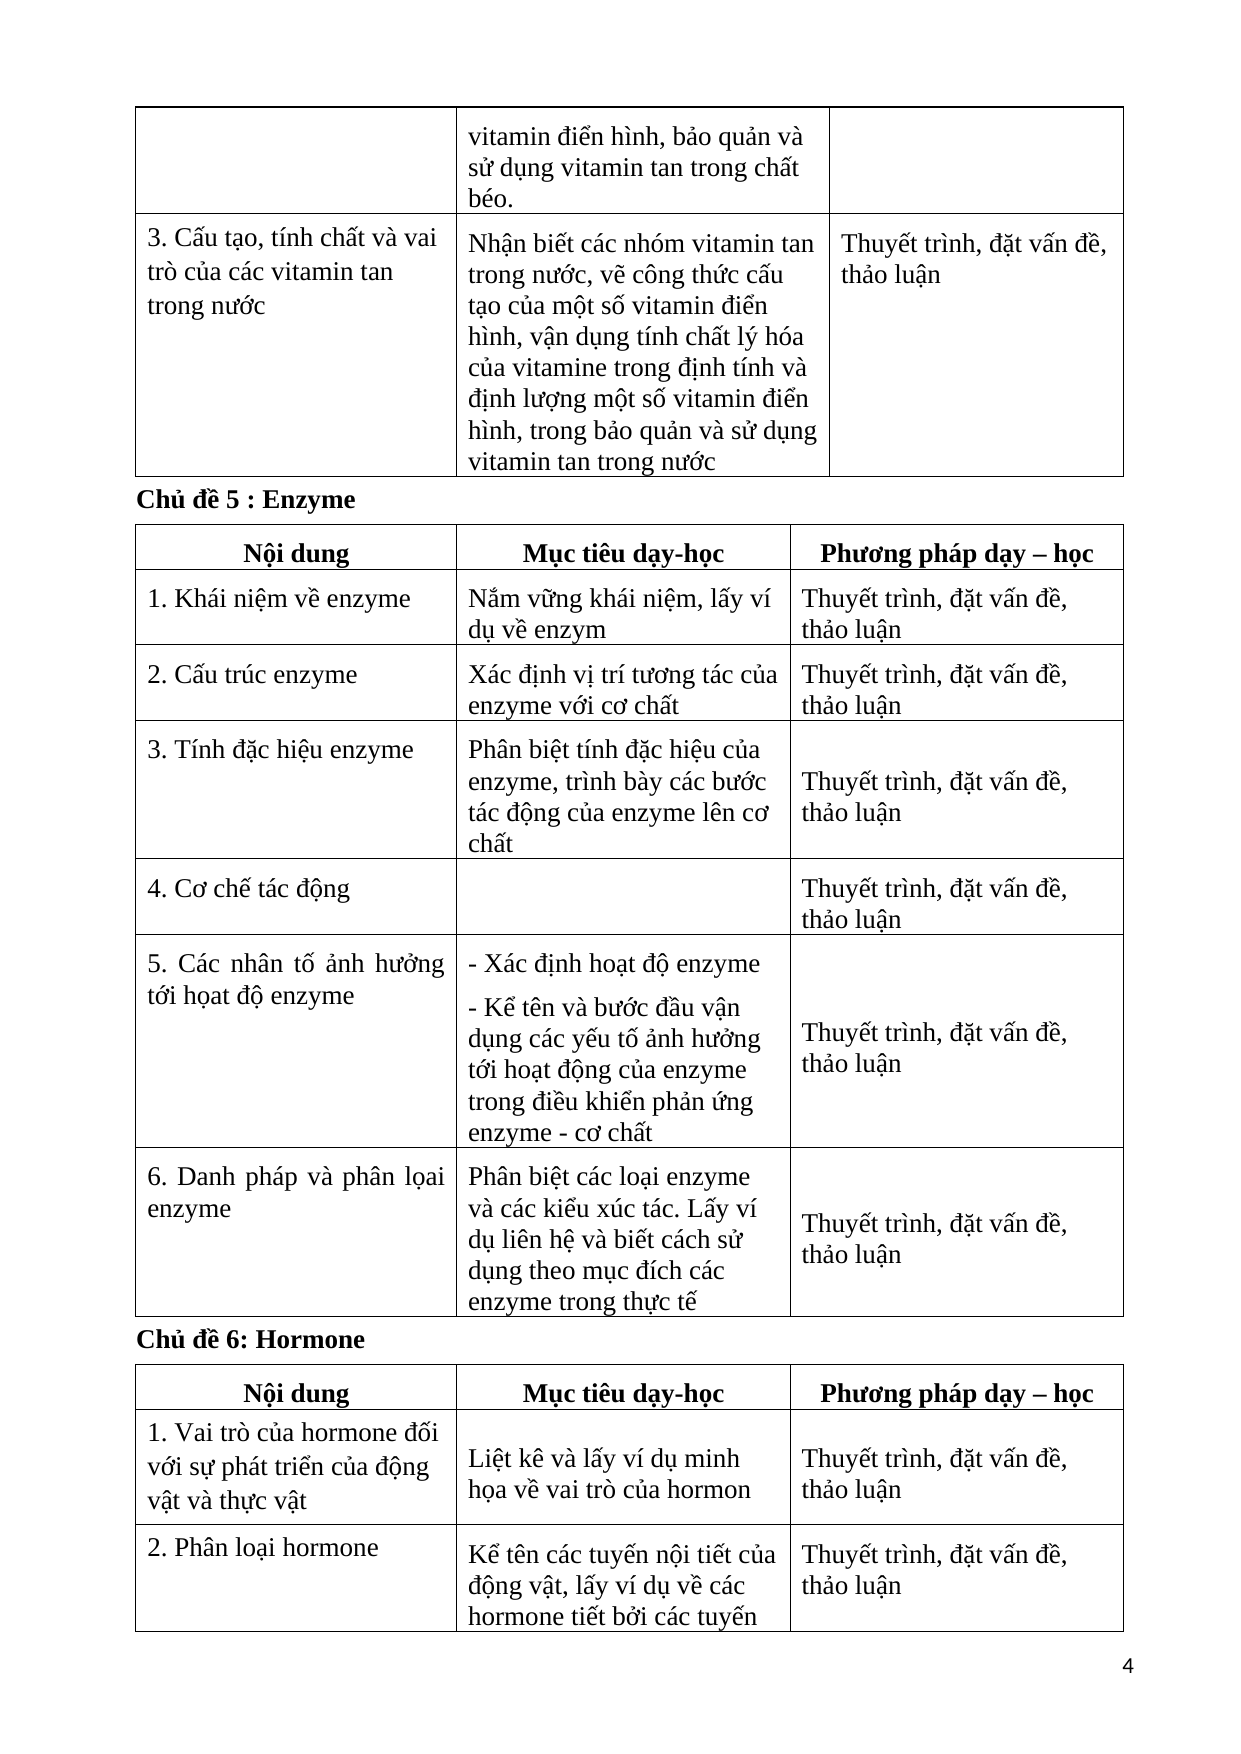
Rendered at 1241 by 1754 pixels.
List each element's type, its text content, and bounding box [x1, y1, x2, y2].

text Chủ đề 5 : Enzyme [136, 483, 1134, 514]
table_cell 3. Cấu tạo, tính chất và vai trò của các vitamin tan trong nước [136, 214, 456, 476]
table_cell Thuyết trình, đặt vấn đề, thảo luận [791, 570, 1123, 644]
table_cell - Xác định hoạt độ enzyme - Kể tên và bước đầu vận dụng các yếu tố ảnh hưởng tới hoạt động của enzyme trong điều khiển phản ứng enzyme - cơ chất [457, 935, 790, 1147]
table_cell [830, 108, 1123, 213]
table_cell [136, 108, 456, 213]
table_cell Nắm vững khái niệm, lấy ví dụ về enzym [457, 570, 790, 644]
table_cell 3. Tính đặc hiệu enzyme [136, 721, 456, 858]
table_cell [136, 1525, 456, 1631]
table_header Phương pháp dạy – học [791, 1365, 1123, 1409]
table_cell Thuyết trình, đặt vấn đề, thảo luận [791, 1148, 1123, 1316]
table_cell Thuyết trình, đặt vấn đề, thảo luận [830, 214, 1123, 476]
table_cell Thuyết trình, đặt vấn đề, thảo luận [791, 1410, 1123, 1524]
table_cell [457, 859, 790, 934]
table_cell Nhận biết các nhóm vitamin tan trong nước, vẽ công thức cấu tạo của một số vitamin điển hình, vận dụng tính chất lý hóa của vitamine trong định tính và định lượng một số vitamin điển hình, trong bảo quản và sử dụng vitamin tan trong nước [457, 214, 829, 476]
table_cell Thuyết trình, đặt vấn đề, thảo luận [791, 935, 1123, 1147]
text Chủ đề 6: Hormone [136, 1323, 1134, 1355]
table_cell 2. Cấu trúc enzyme [136, 645, 456, 720]
table_cell Xác định vị trí tương tác của enzyme với cơ chất [457, 645, 790, 720]
table_cell Liệt kê và lấy ví dụ minh họa về vai trò của hormon [457, 1410, 790, 1524]
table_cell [457, 108, 829, 213]
table_cell 1. Khái niệm về enzyme [136, 570, 456, 644]
table_cell Thuyết trình, đặt vấn đề, thảo luận [791, 645, 1123, 720]
table_cell 6. Danh pháp và phân lọai enzyme [136, 1148, 456, 1316]
table_header Mục tiêu dạy-học [457, 525, 790, 568]
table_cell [457, 1525, 790, 1631]
table_cell 4. Cơ chế tác động [136, 859, 456, 934]
table_cell Thuyết trình, đặt vấn đề, thảo luận [791, 721, 1123, 858]
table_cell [791, 1525, 1123, 1631]
table_header Nội dung [136, 1365, 456, 1409]
table_cell Thuyết trình, đặt vấn đề, thảo luận [791, 859, 1123, 934]
table_cell Phân biệt tính đặc hiệu của enzyme, trình bày các bước tác động của enzyme lên cơ chất [457, 721, 790, 858]
table_cell 1. Vai trò của hormone đối với sự phát triển của động vật và thực vật [136, 1410, 456, 1524]
table_cell Phân biệt các loại enzyme và các kiểu xúc tác. Lấy ví dụ liên hệ và biết cách sử dụng theo mục đích các enzyme trong thực tế [457, 1148, 790, 1316]
table_header Mục tiêu dạy-học [457, 1365, 790, 1409]
table_cell 5. Các nhân tố ảnh hưởng tới họat độ enzyme [136, 935, 456, 1147]
table_header Phương pháp dạy – học [791, 525, 1123, 568]
table_header Nội dung [136, 525, 456, 568]
